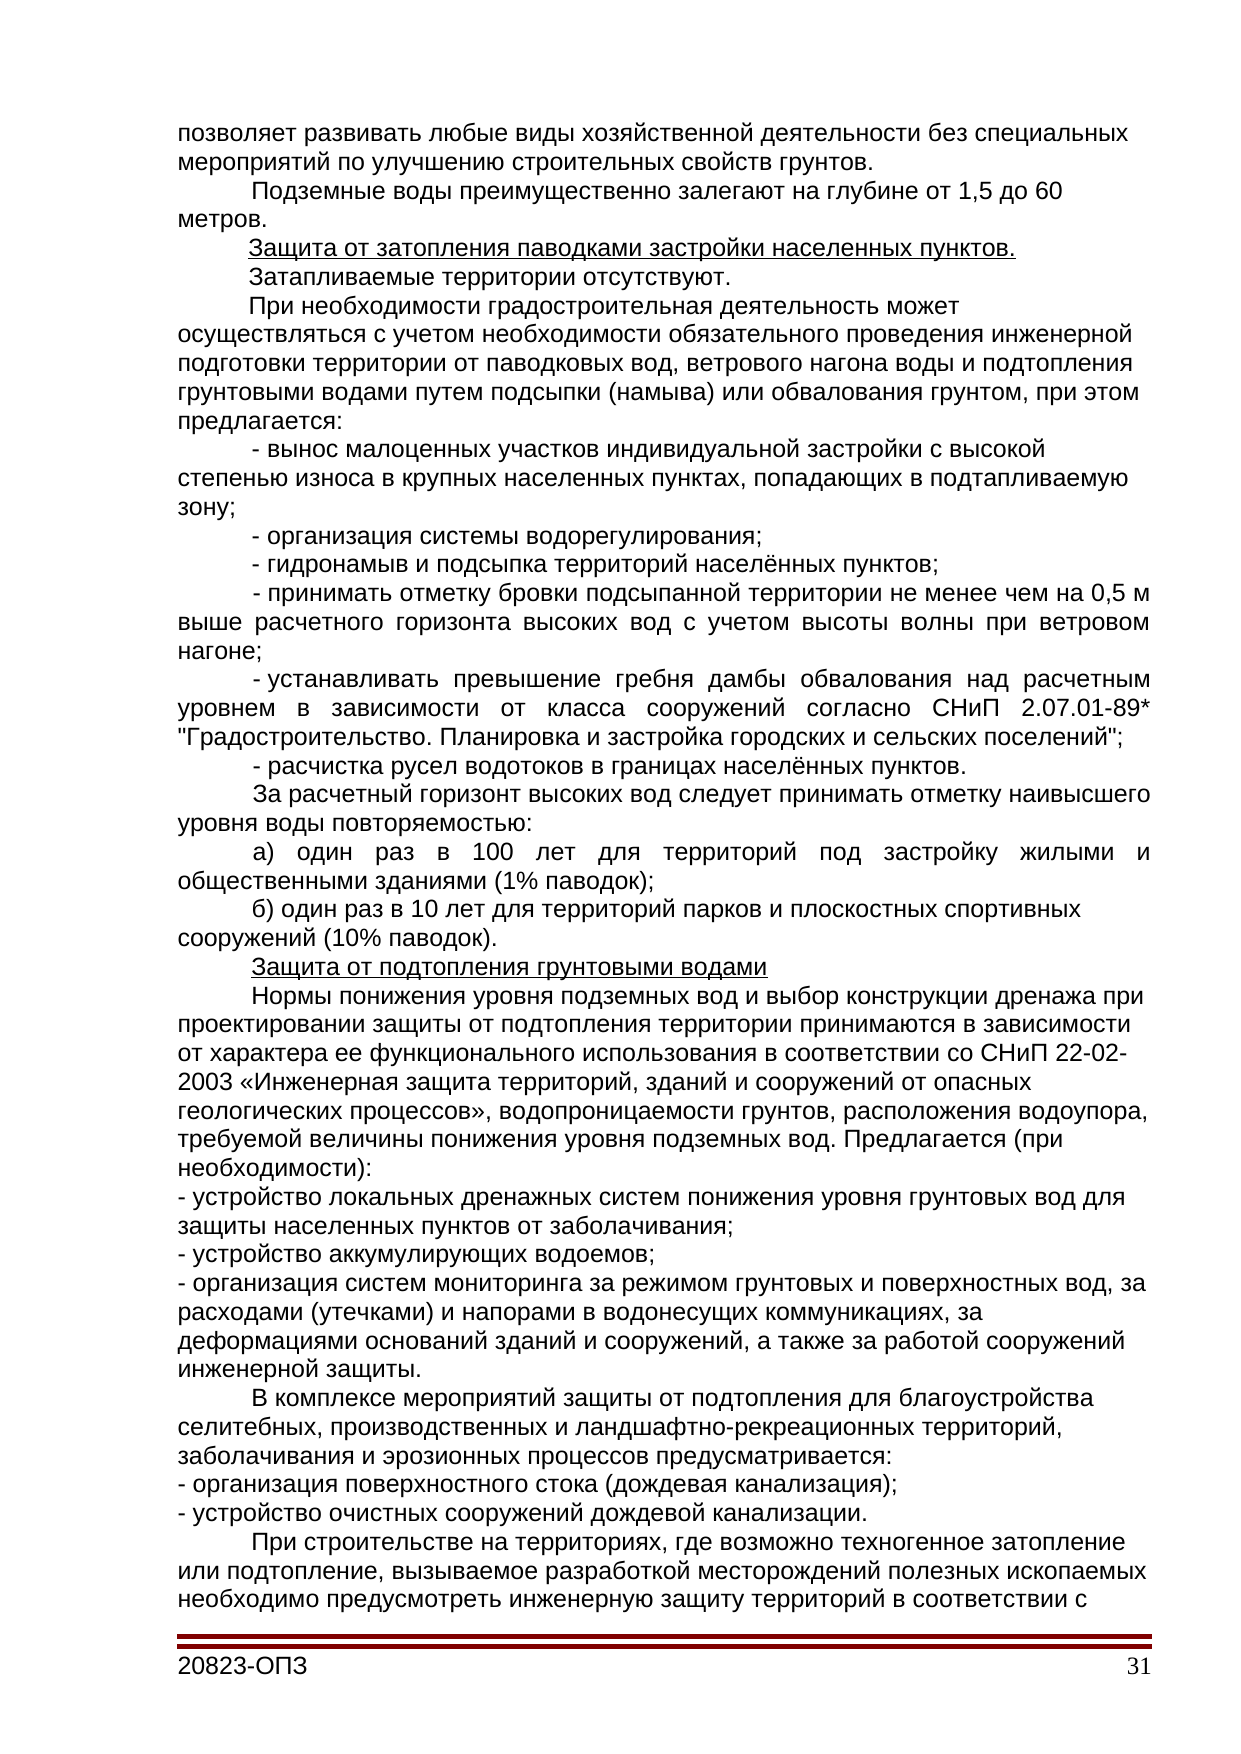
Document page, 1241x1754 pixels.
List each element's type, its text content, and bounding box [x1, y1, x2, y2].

text - организация поверхностного стока (дождевая канализация); [177, 1469, 1152, 1498]
text За расчетный горизонт высоких вод следует принимать отметку наивысшего уровня воды повторяемостью: [177, 779, 1152, 837]
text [177, 1527, 1152, 1613]
text - устройство очистных сооружений дождевой канализации. [177, 1498, 1152, 1527]
text Защита от затопления паводками застройки населенных пунктов. [177, 233, 1152, 262]
text - устройство аккумулирующих водоемов; [177, 1239, 1152, 1268]
text Нормы понижения уровня подземных вод и выбор конструкции дренажа при проектировании защиты от подтопления территории принимаются в зависимости от характера ее функционального использования в соответствии со СНиП 22-02-2003 «Инженерная защита территорий, зданий и сооружений от опасных геологических процессов», водопроницаемости грунтов, расположения водоупора, требуемой величины понижения уровня подземных вод. Предлагается (при необходимости): [177, 981, 1152, 1182]
text - организация систем мониторинга за режимом грунтовых и поверхностных вод, за расходами (утечками) и напорами в водонесущих коммуникациях, за деформациями оснований зданий и сооружений, а также за работой сооружений инженерной защиты. [177, 1268, 1152, 1383]
text - устанавливать превышение гребня дамбы обвалования над расчетным уровнем в зависимости от класса сооружений согласно СНиП 2.07.01-89* "Градостроительство. Планировка и застройка городских и сельских поселений"; [177, 664, 1152, 751]
text В комплексе мероприятий защиты от подтопления для благоустройства селитебных, производственных и ландшафтно-рекреационных территорий, заболачивания и эрозионных процессов предусматривается: [177, 1383, 1152, 1469]
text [177, 118, 1152, 176]
text - организация системы водорегулирования; [177, 521, 1152, 549]
text Подземные воды преимущественно залегают на глубине от 1,5 до 60 метров. [177, 176, 1152, 233]
text б) один раз в 10 лет для территорий парков и плоскостных спортивных сооружений (10% паводок). [177, 894, 1152, 952]
text При необходимости градостроительная деятельность может осуществляться с учетом необходимости обязательного проведения инженерной подготовки территории от паводковых вод, ветрового нагона воды и подтопления грунтовыми водами путем подсыпки (намыва) или обвалования грунтом, при этом предлагается: [177, 291, 1152, 434]
text - гидронамыв и подсыпка территорий населённых пунктов; [177, 549, 1152, 578]
text Затапливаемые территории отсутствуют. [177, 262, 1152, 291]
text - вынос малоценных участков индивидуальной застройки с высокой степенью износа в крупных населенных пунктах, попадающих в подтапливаемую зону; [177, 434, 1152, 521]
text Защита от подтопления грунтовыми водами [177, 952, 1152, 981]
text а) один раз в 100 лет для территорий под застройку жилыми и общественными зданиями (1% паводок); [177, 837, 1152, 894]
text - принимать отметку бровки подсыпанной территории не менее чем на 0,5 м выше расчетного горизонта высоких вод с учетом высоты волны при ветровом нагоне; [177, 578, 1152, 664]
text - устройство локальных дренажных систем понижения уровня грунтовых вод для защиты населенных пунктов от заболачивания; [177, 1182, 1152, 1239]
text - расчистка русел водотоков в границах населённых пунктов. [177, 751, 1152, 779]
